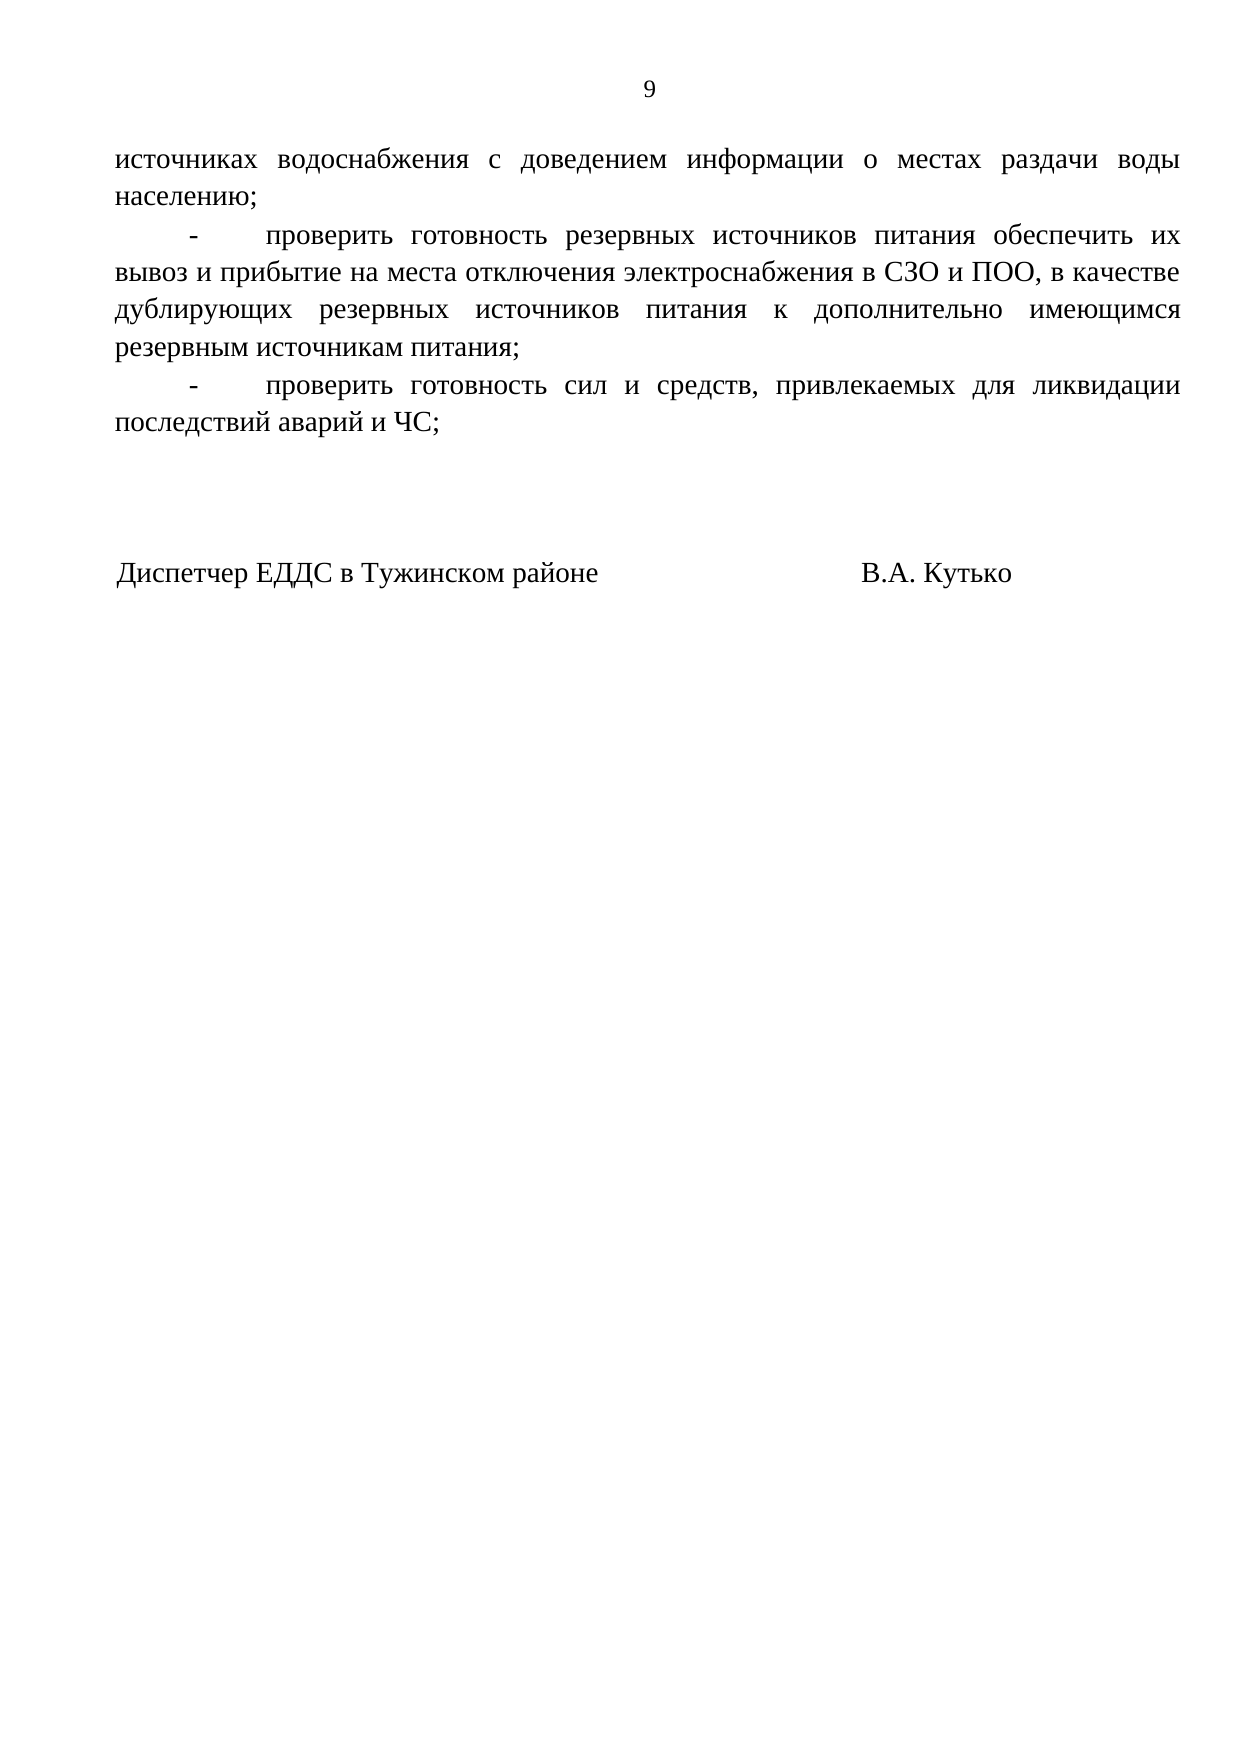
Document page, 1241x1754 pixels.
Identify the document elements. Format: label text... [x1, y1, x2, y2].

text Диспетчер ЕДДС в Тужинском районе В.А. Кутько [116, 555, 1201, 589]
list проверить готовность сил и средств, привлекаемых для ликвидации последствий аварий и ЧС; [114, 367, 1182, 438]
list проверить готовность резервных источников питания обеспечить их вывоз и прибытие на места отключения электроснабжения в СЗО и ПОО, в качестве дублирующих резервных источников питания к дополнительно имеющимся резервным источникам питания; [114, 217, 1182, 362]
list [114, 141, 1182, 212]
